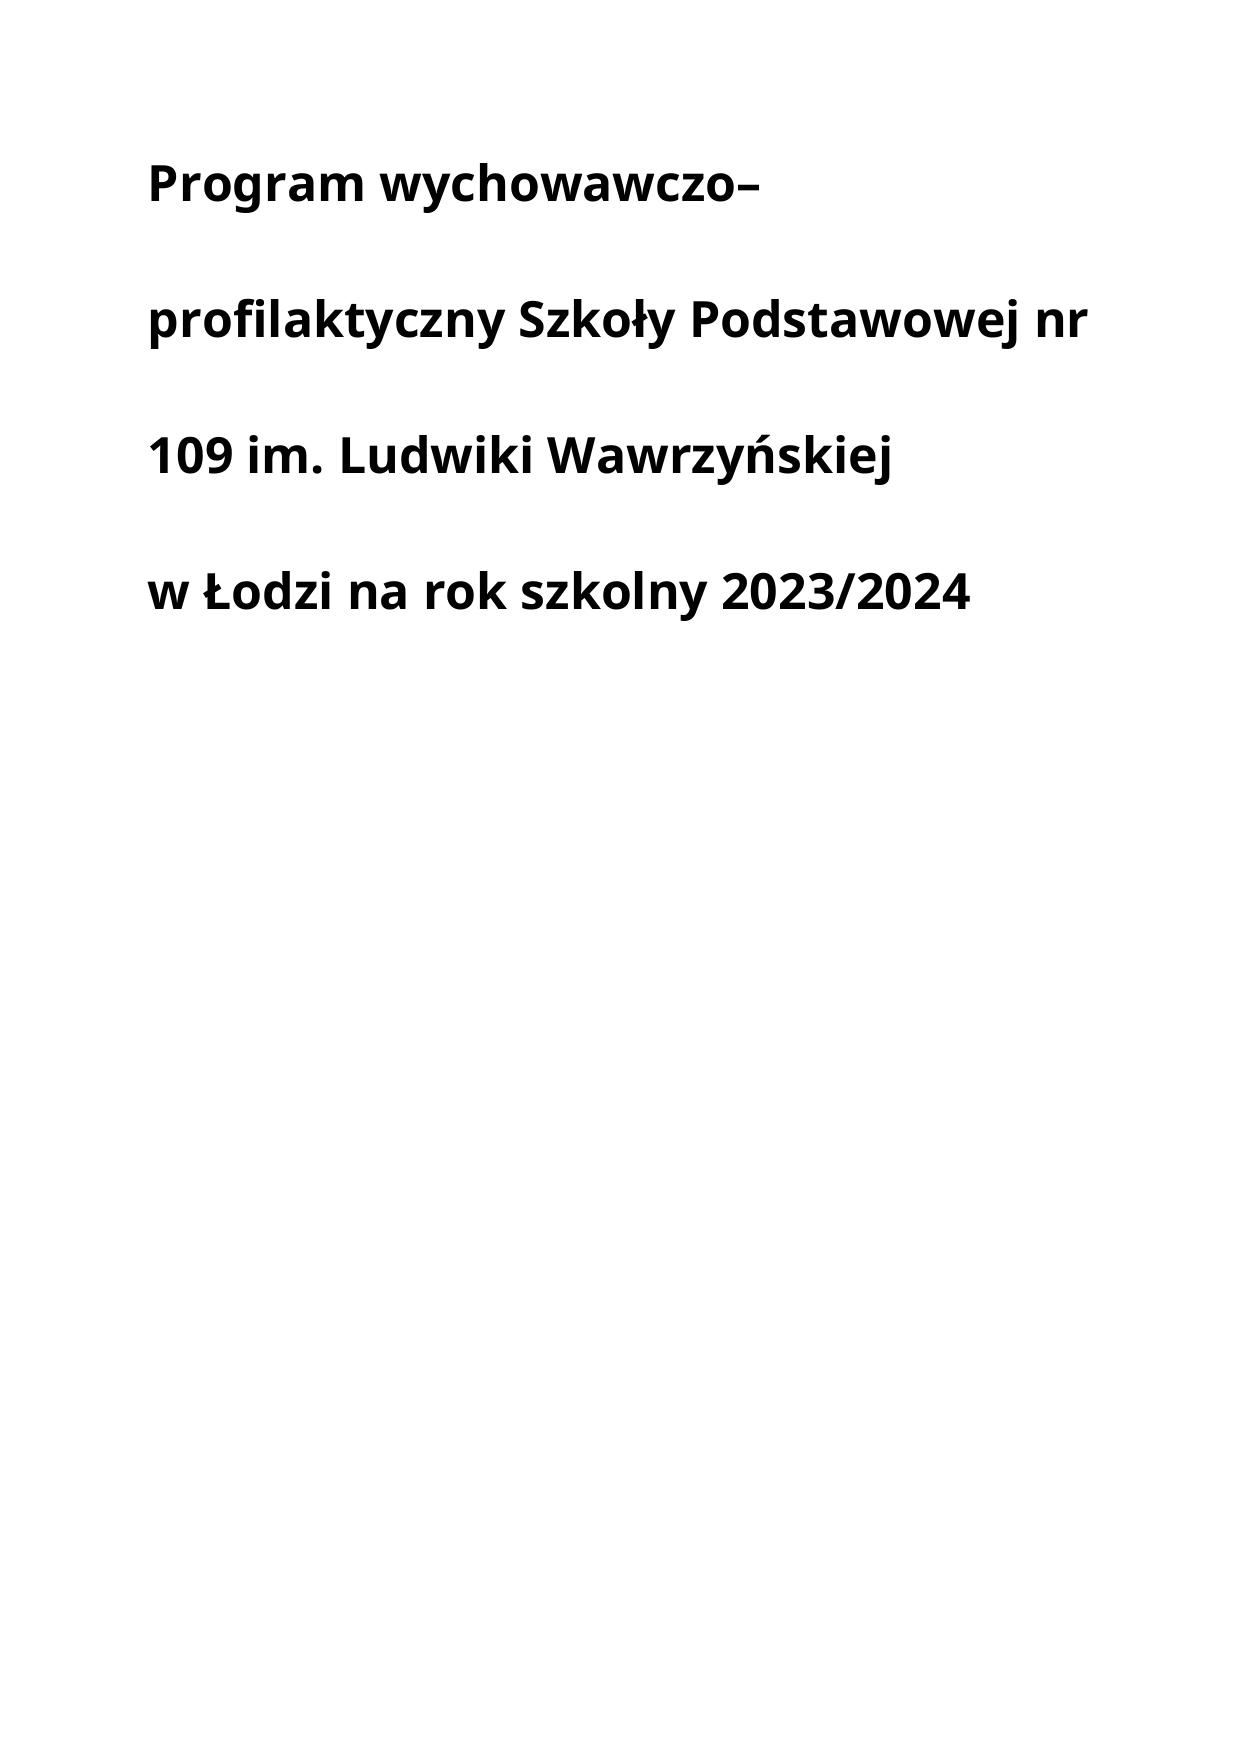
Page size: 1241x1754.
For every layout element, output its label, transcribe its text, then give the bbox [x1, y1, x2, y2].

subtitle Program wychowawczo–profilaktyczny Szkoły Podstawowej nr 109 im. Ludwiki Wawrzyńskiej w Łodzi na rok szkolny 2023/2024 [148, 148, 1093, 624]
